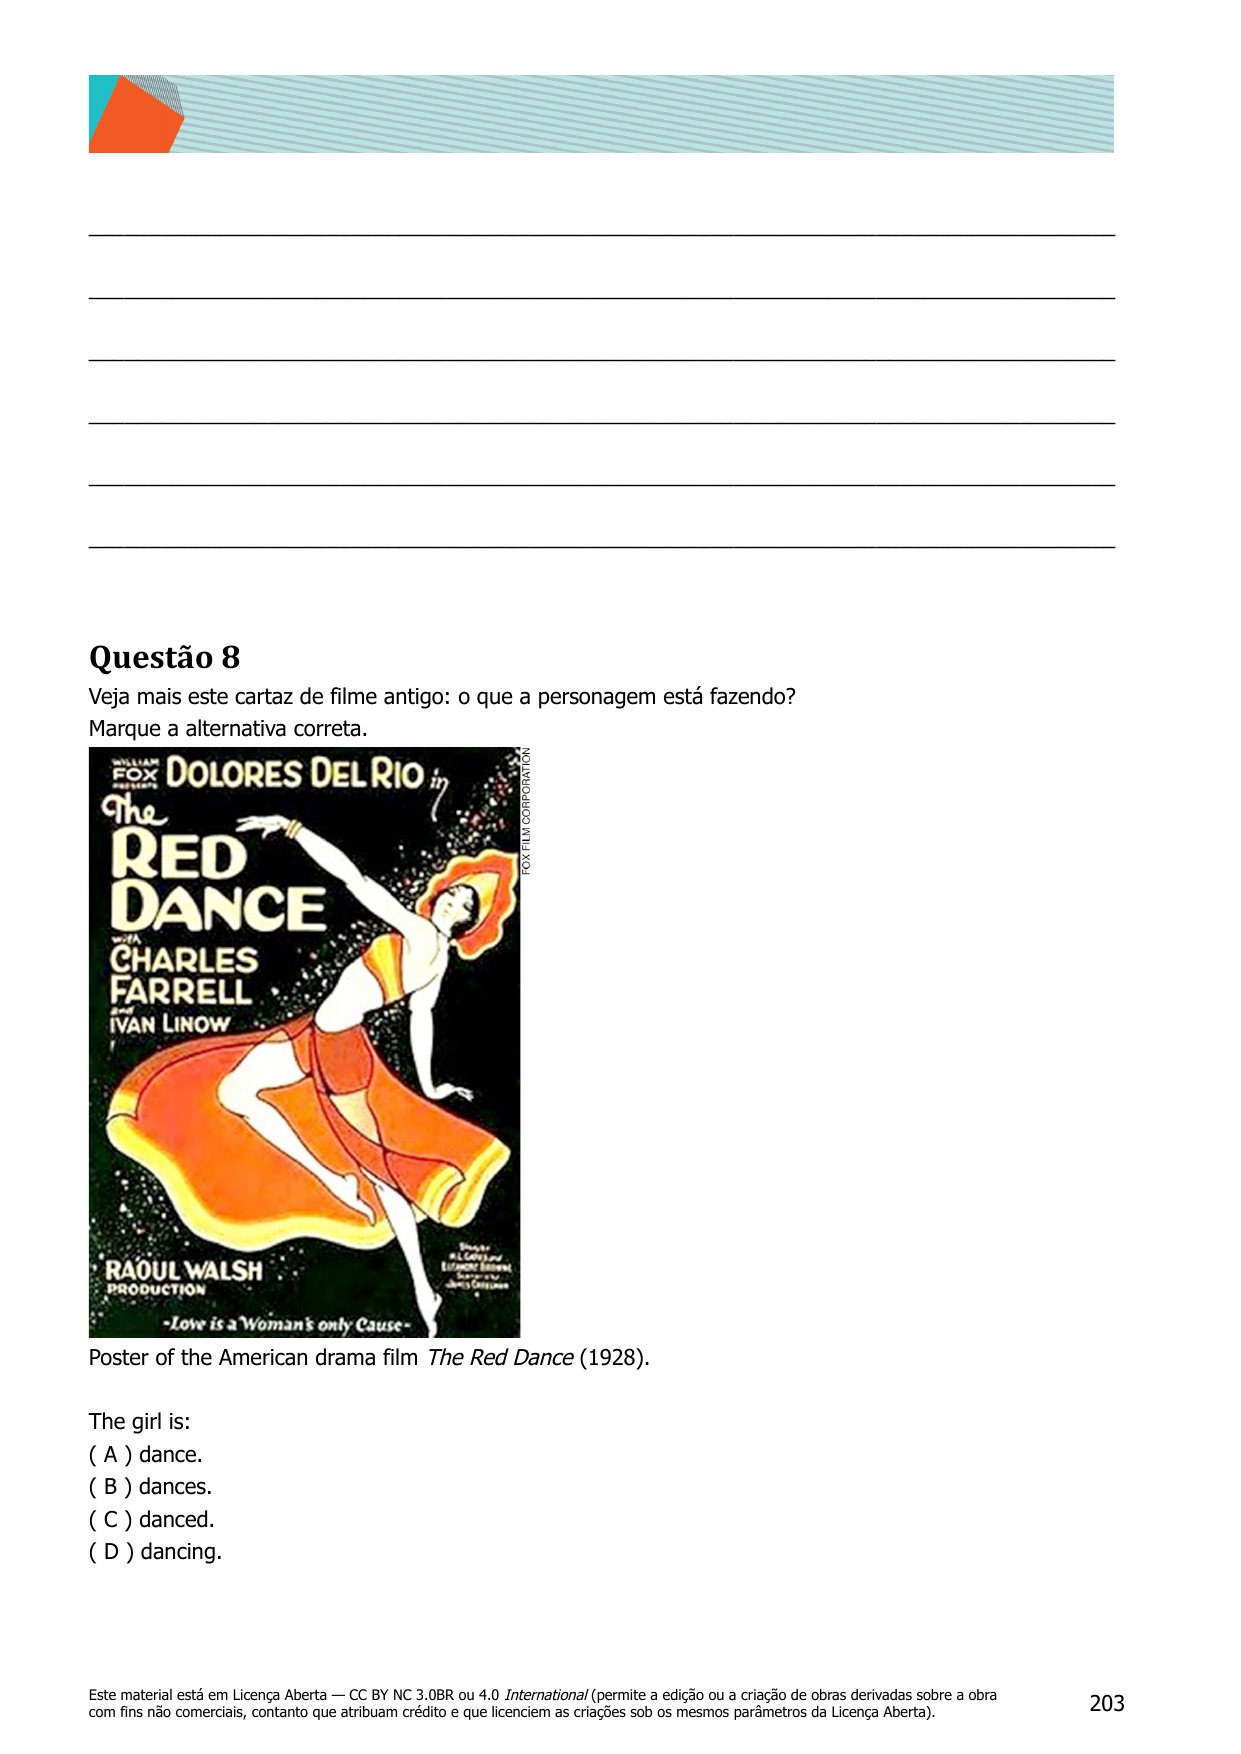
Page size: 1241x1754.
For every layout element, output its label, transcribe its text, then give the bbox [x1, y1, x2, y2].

picture [88, 75, 1114, 153]
text ______________________________________________________________________________________ [89, 399, 1152, 426]
text Marque a alternativa correta. [89, 715, 1152, 741]
text ______________________________________________________________________________________ [89, 337, 1152, 363]
text The girl is: [89, 1408, 1152, 1434]
text ( A ) dance. [89, 1440, 1152, 1467]
text Questão 8 [89, 637, 1152, 676]
picture [88, 747, 532, 1338]
text ( D ) dancing. [89, 1537, 1152, 1564]
text ( C ) danced. [89, 1505, 1152, 1532]
text ______________________________________________________________________________________ [89, 524, 1152, 550]
text Veja mais este cartaz de filme antigo: o que a personagem está fazendo? [89, 682, 1152, 709]
text ______________________________________________________________________________________ [89, 462, 1152, 488]
text ______________________________________________________________________________________ [89, 274, 1152, 301]
text Poster of the American drama film The Red Dance (1928). [89, 1343, 1152, 1369]
text ( B ) dances. [89, 1473, 1152, 1499]
text ______________________________________________________________________________________ [89, 212, 1152, 238]
